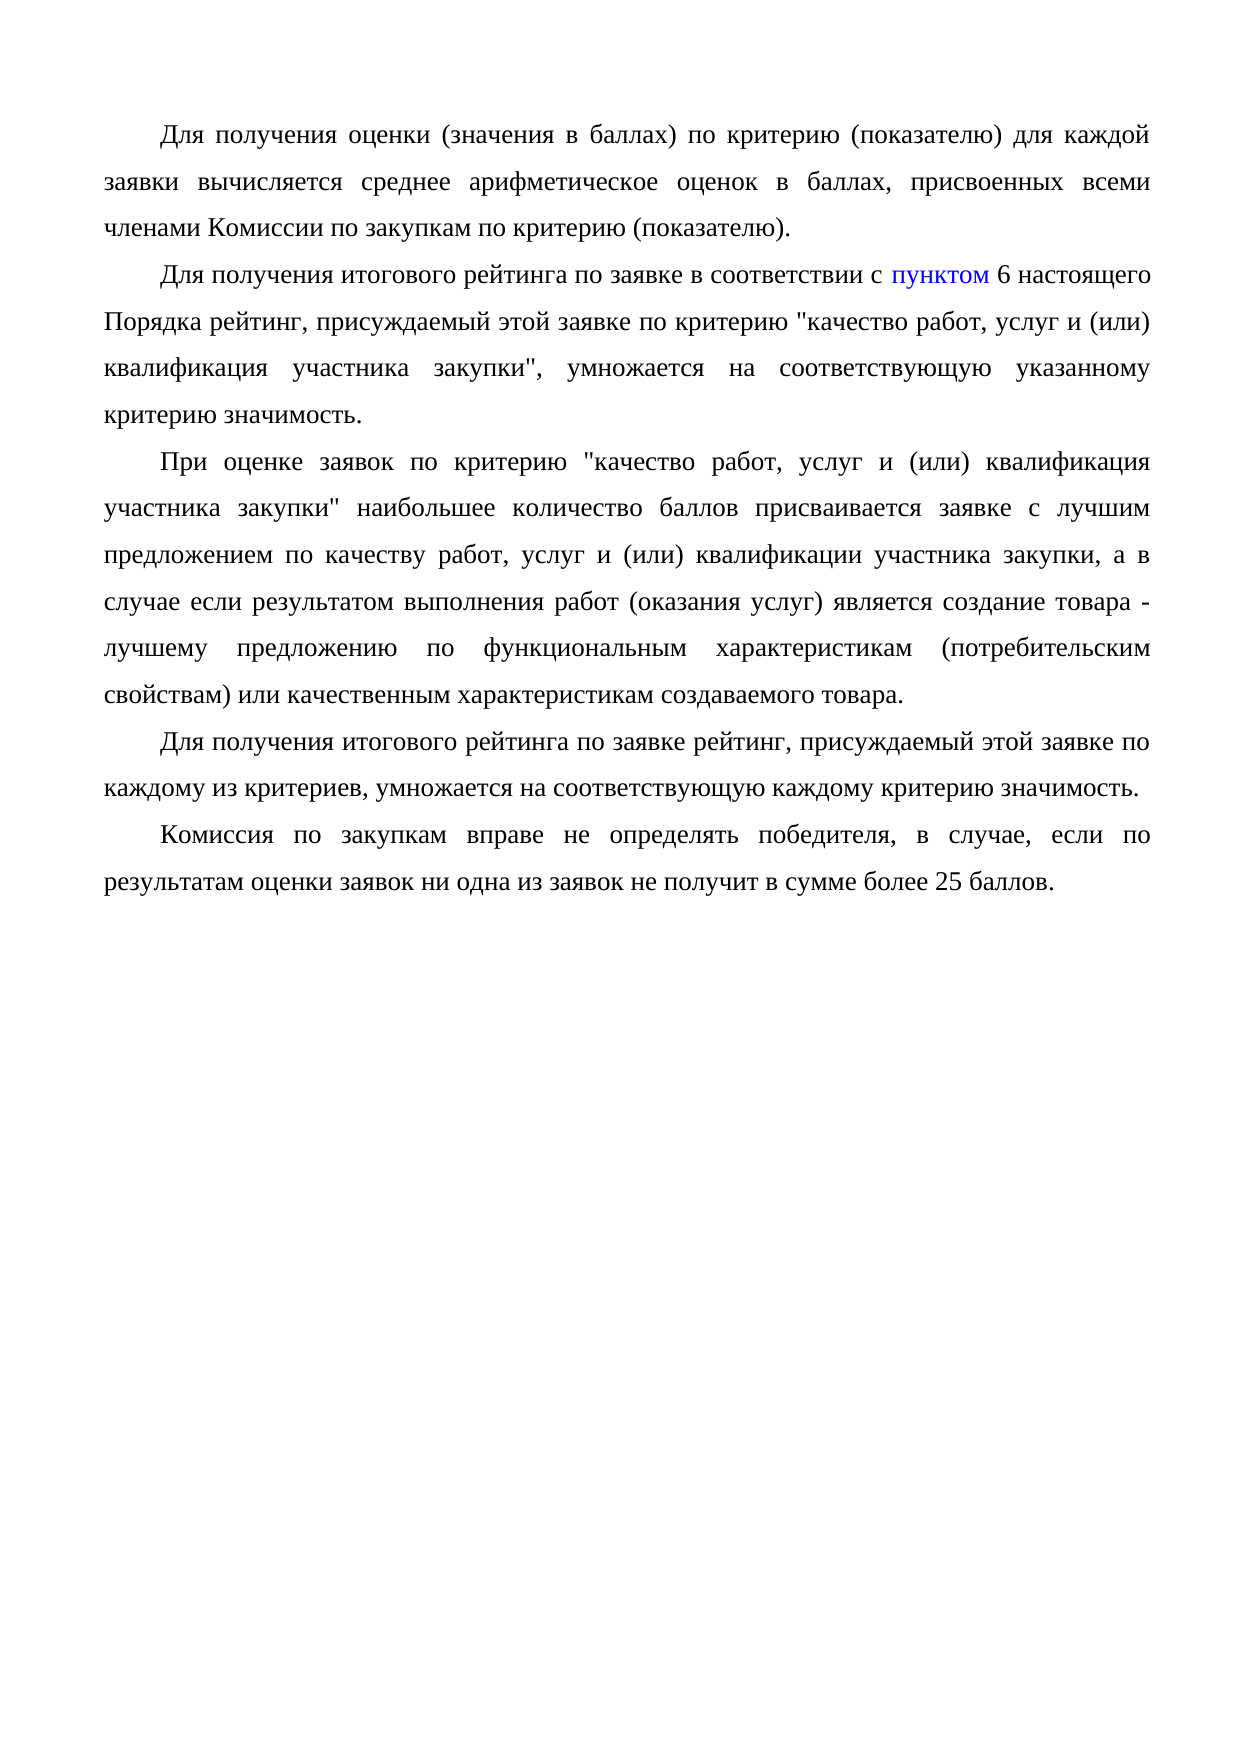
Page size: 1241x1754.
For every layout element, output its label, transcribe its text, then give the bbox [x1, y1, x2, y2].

text Для получения итогового рейтинга по заявке рейтинг, присуждаемый этой заявке по каждому из критериев, умножается на соответствующую каждому критерию значимость. [103, 725, 1152, 803]
text Для получения итогового рейтинга по заявке в соответствии с пунктом 6 настоящего Порядка рейтинг, присуждаемый этой заявке по критерию "качество работ, услуг и (или) квалификация участника закупки", умножается на соответствующую указанному критерию значимость. [103, 258, 1152, 429]
text При оценке заявок по критерию "качество работ, услуг и (или) квалификация участника закупки" наибольшее количество баллов присваивается заявке с лучшим предложением по качеству работ, услуг и (или) квалификации участника закупки, а в случае если результатом выполнения работ (оказания услуг) является создание товара - лучшему предложению по функциональным характеристикам (потребительским свойствам) или качественным характеристикам создаваемого товара. [103, 445, 1152, 709]
text Для получения оценки (значения в баллах) по критерию (показателю) для каждой заявки вычисляется среднее арифметическое оценок в баллах, присвоенных всеми членами Комиссии по закупкам по критерию (показателю). [103, 118, 1152, 243]
text Комиссия по закупкам вправе не определять победителя, в случае, если по результатам оценки заявок ни одна из заявок не получит в сумме более 25 баллов. [103, 818, 1152, 896]
